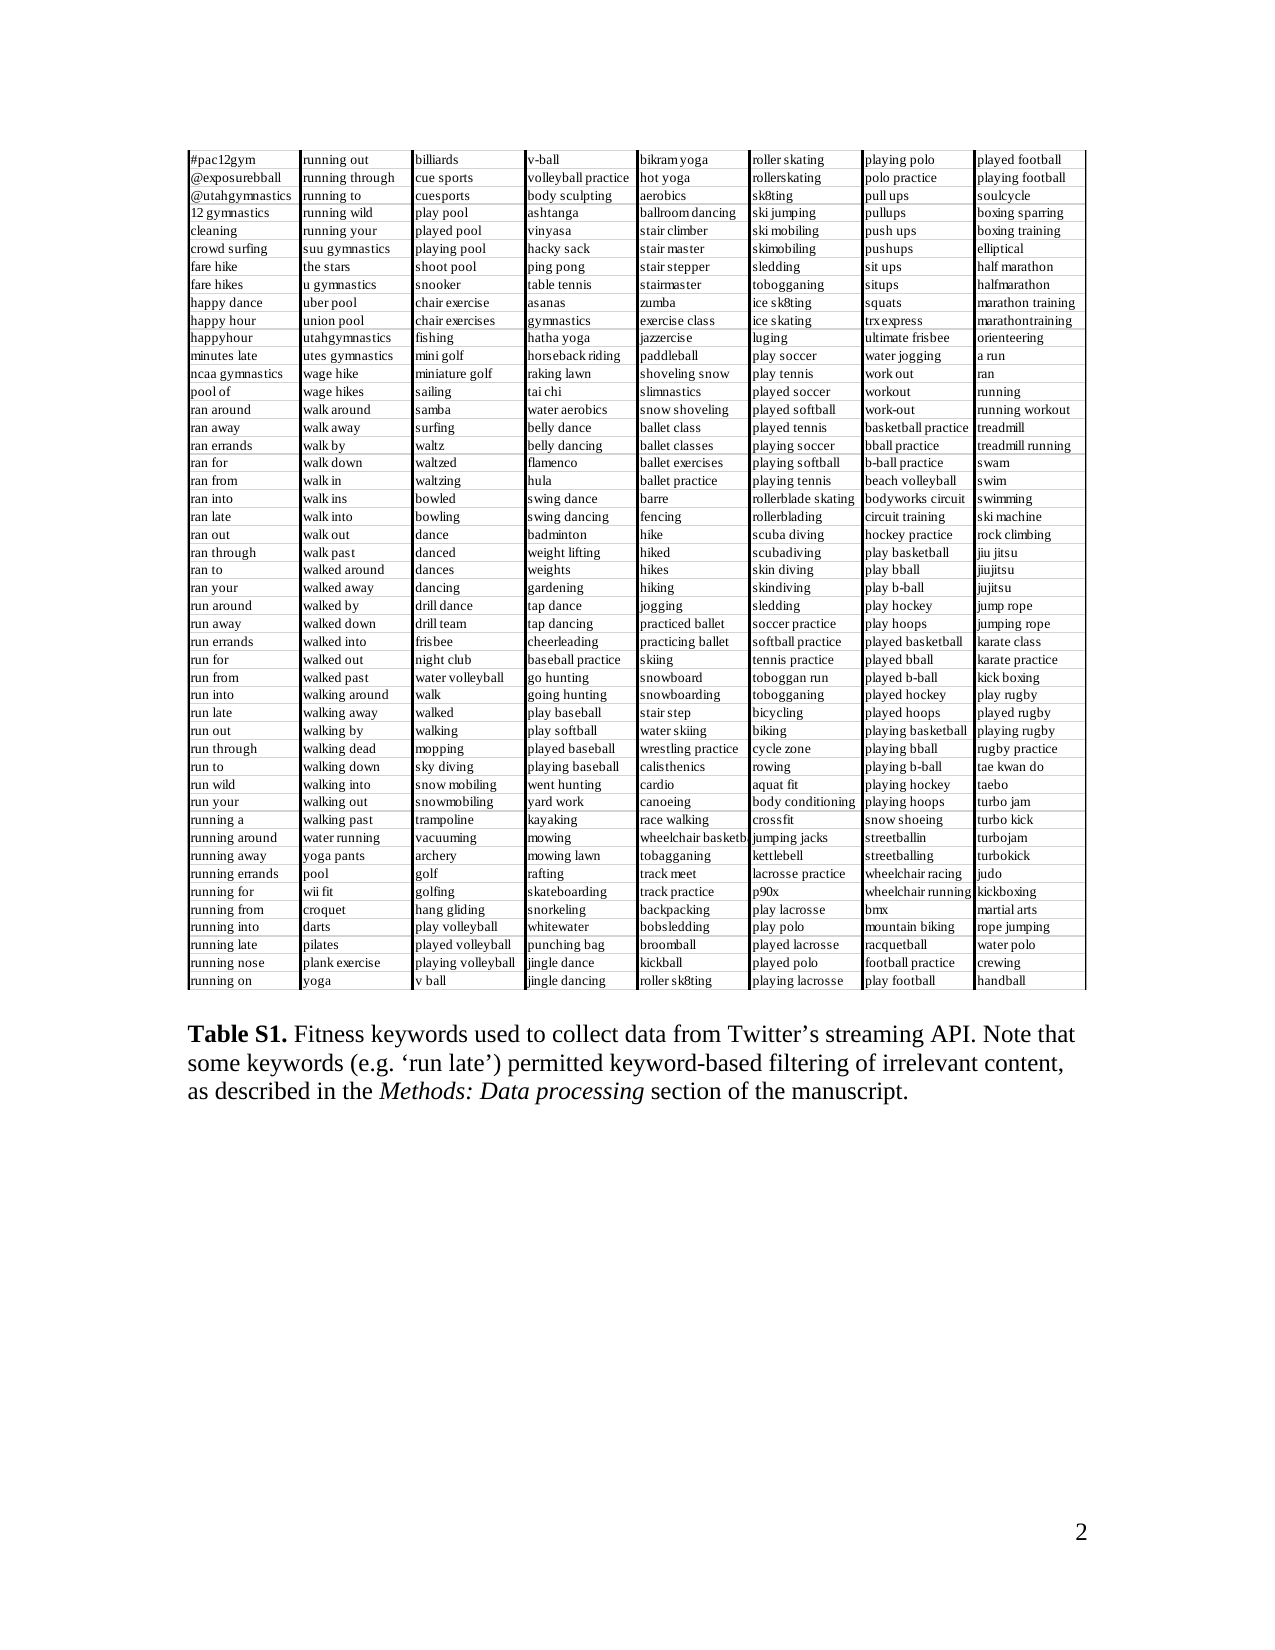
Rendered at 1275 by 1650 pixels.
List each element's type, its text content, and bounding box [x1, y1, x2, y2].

text Table S1. Fitness keywords used to collect data from Twitter’s streaming API. Note that some keywords (e.g. ‘run late’) permitted keyword-based filtering of irrelevant content, as described in the Methods: Data processing section of the manuscript. [187, 1019, 1087, 1105]
